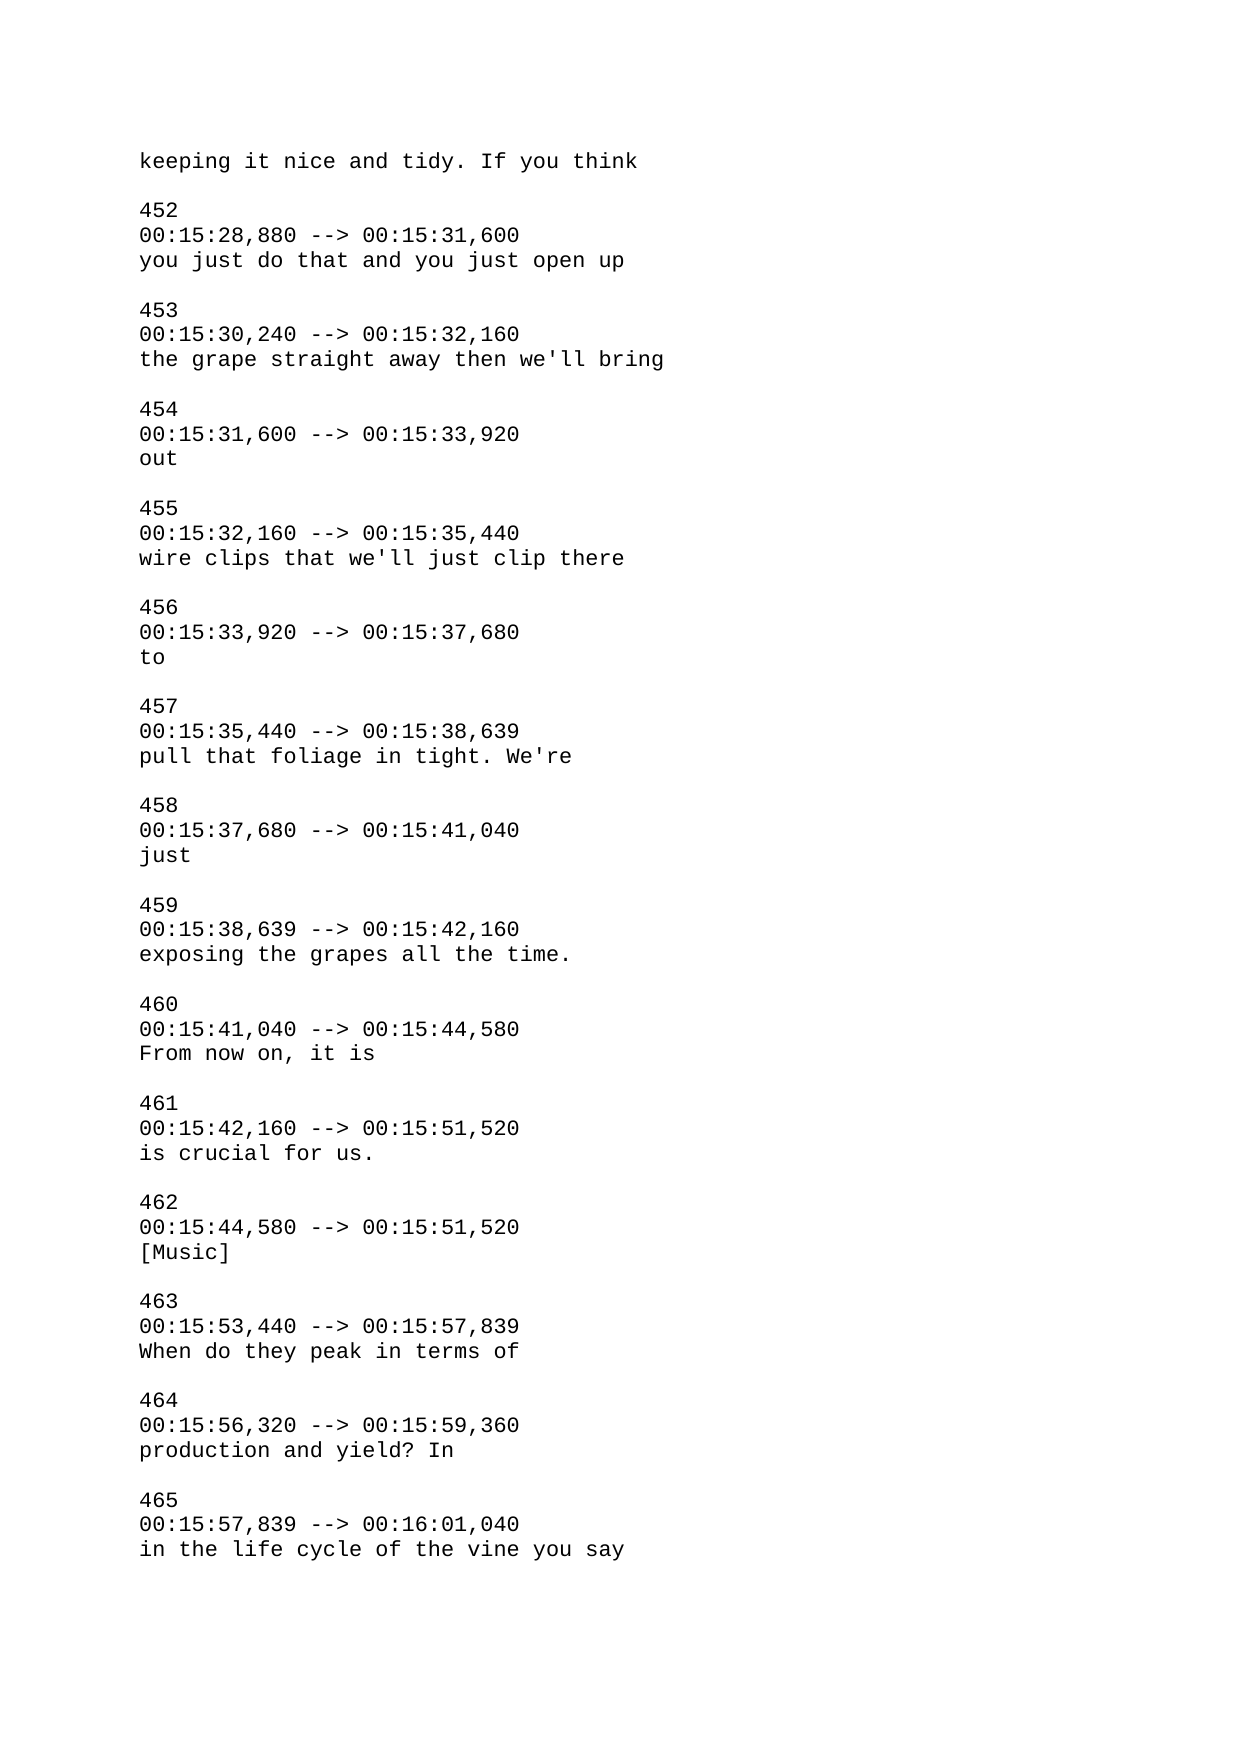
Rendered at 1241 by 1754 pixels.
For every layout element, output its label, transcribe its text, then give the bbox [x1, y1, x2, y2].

text out [139, 447, 1101, 472]
text 00:15:37,680 --> 00:15:41,040 [139, 819, 1101, 844]
text From now on, it is [139, 1042, 1101, 1067]
text 457 [139, 695, 1101, 720]
text 00:15:28,880 --> 00:15:31,600 [139, 224, 1101, 249]
text 00:15:57,839 --> 00:16:01,040 [139, 1513, 1101, 1538]
text 00:15:31,600 --> 00:15:33,920 [139, 423, 1101, 447]
text 464 [139, 1389, 1101, 1414]
text 463 [139, 1290, 1101, 1315]
text is crucial for us. [139, 1142, 1101, 1166]
text 460 [139, 993, 1101, 1018]
text 00:15:38,639 --> 00:15:42,160 [139, 918, 1101, 943]
text 00:15:30,240 --> 00:15:32,160 [139, 323, 1101, 348]
text 00:15:53,440 --> 00:15:57,839 [139, 1315, 1101, 1340]
text When do they peak in terms of [139, 1340, 1101, 1365]
text 455 [139, 497, 1101, 522]
text to [139, 646, 1101, 671]
text 461 [139, 1092, 1101, 1117]
text 00:15:32,160 --> 00:15:35,440 [139, 522, 1101, 547]
text 00:15:33,920 --> 00:15:37,680 [139, 621, 1101, 646]
text exposing the grapes all the time. [139, 943, 1101, 968]
text pull that foliage in tight. We're [139, 745, 1101, 770]
text 452 [139, 199, 1101, 224]
text 00:15:42,160 --> 00:15:51,520 [139, 1117, 1101, 1142]
text 454 [139, 398, 1101, 423]
text you just do that and you just open up [139, 249, 1101, 274]
text 453 [139, 299, 1101, 323]
text [Music] [139, 1241, 1101, 1266]
text keeping it nice and tidy. If you think [139, 150, 1101, 175]
text 462 [139, 1191, 1101, 1216]
text 00:15:35,440 --> 00:15:38,639 [139, 720, 1101, 745]
text the grape straight away then we'll bring [139, 348, 1101, 373]
text just [139, 844, 1101, 869]
text 00:15:44,580 --> 00:15:51,520 [139, 1216, 1101, 1241]
text 00:15:41,040 --> 00:15:44,580 [139, 1018, 1101, 1042]
text wire clips that we'll just clip there [139, 547, 1101, 571]
text 00:15:56,320 --> 00:15:59,360 [139, 1414, 1101, 1439]
text 465 [139, 1489, 1101, 1513]
text production and yield? In [139, 1439, 1101, 1464]
text 459 [139, 894, 1101, 918]
text 456 [139, 596, 1101, 621]
text in the life cycle of the vine you say [139, 1538, 1101, 1563]
text 458 [139, 794, 1101, 819]
